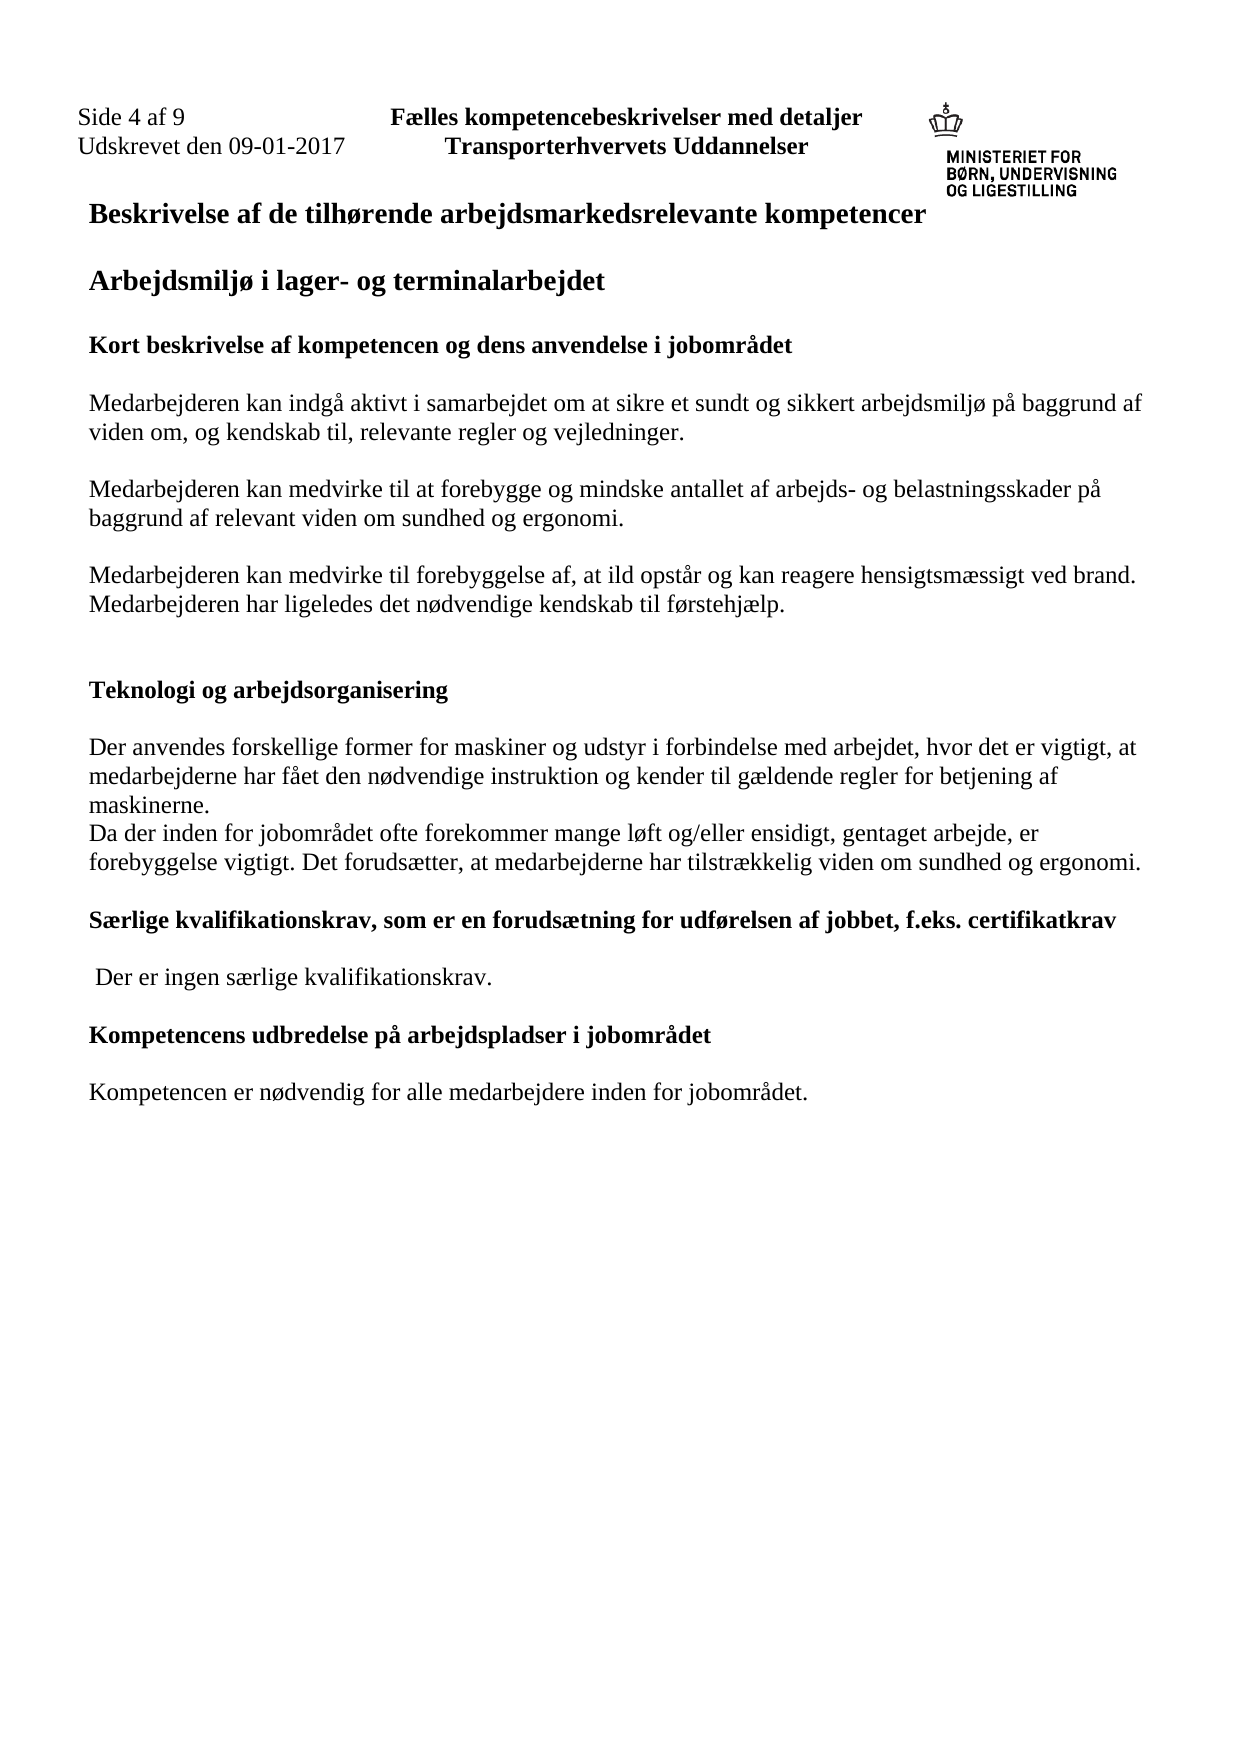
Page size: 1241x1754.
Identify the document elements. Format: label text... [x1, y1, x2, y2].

text Beskrivelse af de tilhørende arbejdsmarkedsrelevante kompetencer [88, 196, 1152, 230]
text Kompetencens udbredelse på arbejdspladser i jobområdet [88, 1020, 1152, 1048]
text Medarbejderen kan indgå aktivt i samarbejdet om at sikre et sundt og sikkert arbejdsmiljø på baggrund af viden om, og kendskab til, relevante regler og vejledninger. [88, 388, 1152, 445]
text Da der inden for jobområdet ofte forekommer mange løft og/eller ensidigt, gentaget arbejde, er forebyggelse vigtigt. Det forudsætter, at medarbejderne har tilstrækkelig viden om sundhed og ergonomi. [88, 818, 1152, 876]
text Kort beskrivelse af kompetencen og dens anvendelse i jobområdet [88, 330, 1152, 359]
text Teknologi og arbejdsorganisering [88, 675, 1152, 703]
text Der anvendes forskellige former for maskiner og udstyr i forbindelse med arbejdet, hvor det er vigtigt, at medarbejderne har fået den nødvendige instruktion og kender til gældende regler for betjening af maskinerne. [88, 732, 1152, 818]
text Kompetencen er nødvendig for alle medarbejdere inden for jobområdet. [88, 1077, 1152, 1106]
text Arbejdsmiljø i lager- og terminalarbejdet [88, 263, 1152, 297]
picture [928, 102, 1117, 197]
text Medarbejderen kan medvirke til forebyggelse af, at ild opstår og kan reagere hensigtsmæssigt ved brand. Medarbejderen har ligeledes det nødvendige kendskab til førstehjælp. [88, 560, 1152, 618]
text Der er ingen særlige kvalifikationskrav. [88, 962, 1152, 991]
text Særlige kvalifikationskrav, som er en forudsætning for udførelsen af jobbet, f.eks. certifikatkrav [88, 905, 1152, 933]
text Medarbejderen kan medvirke til at forebygge og mindske antallet af arbejds- og belastningsskader på baggrund af relevant viden om sundhed og ergonomi. [88, 474, 1152, 532]
